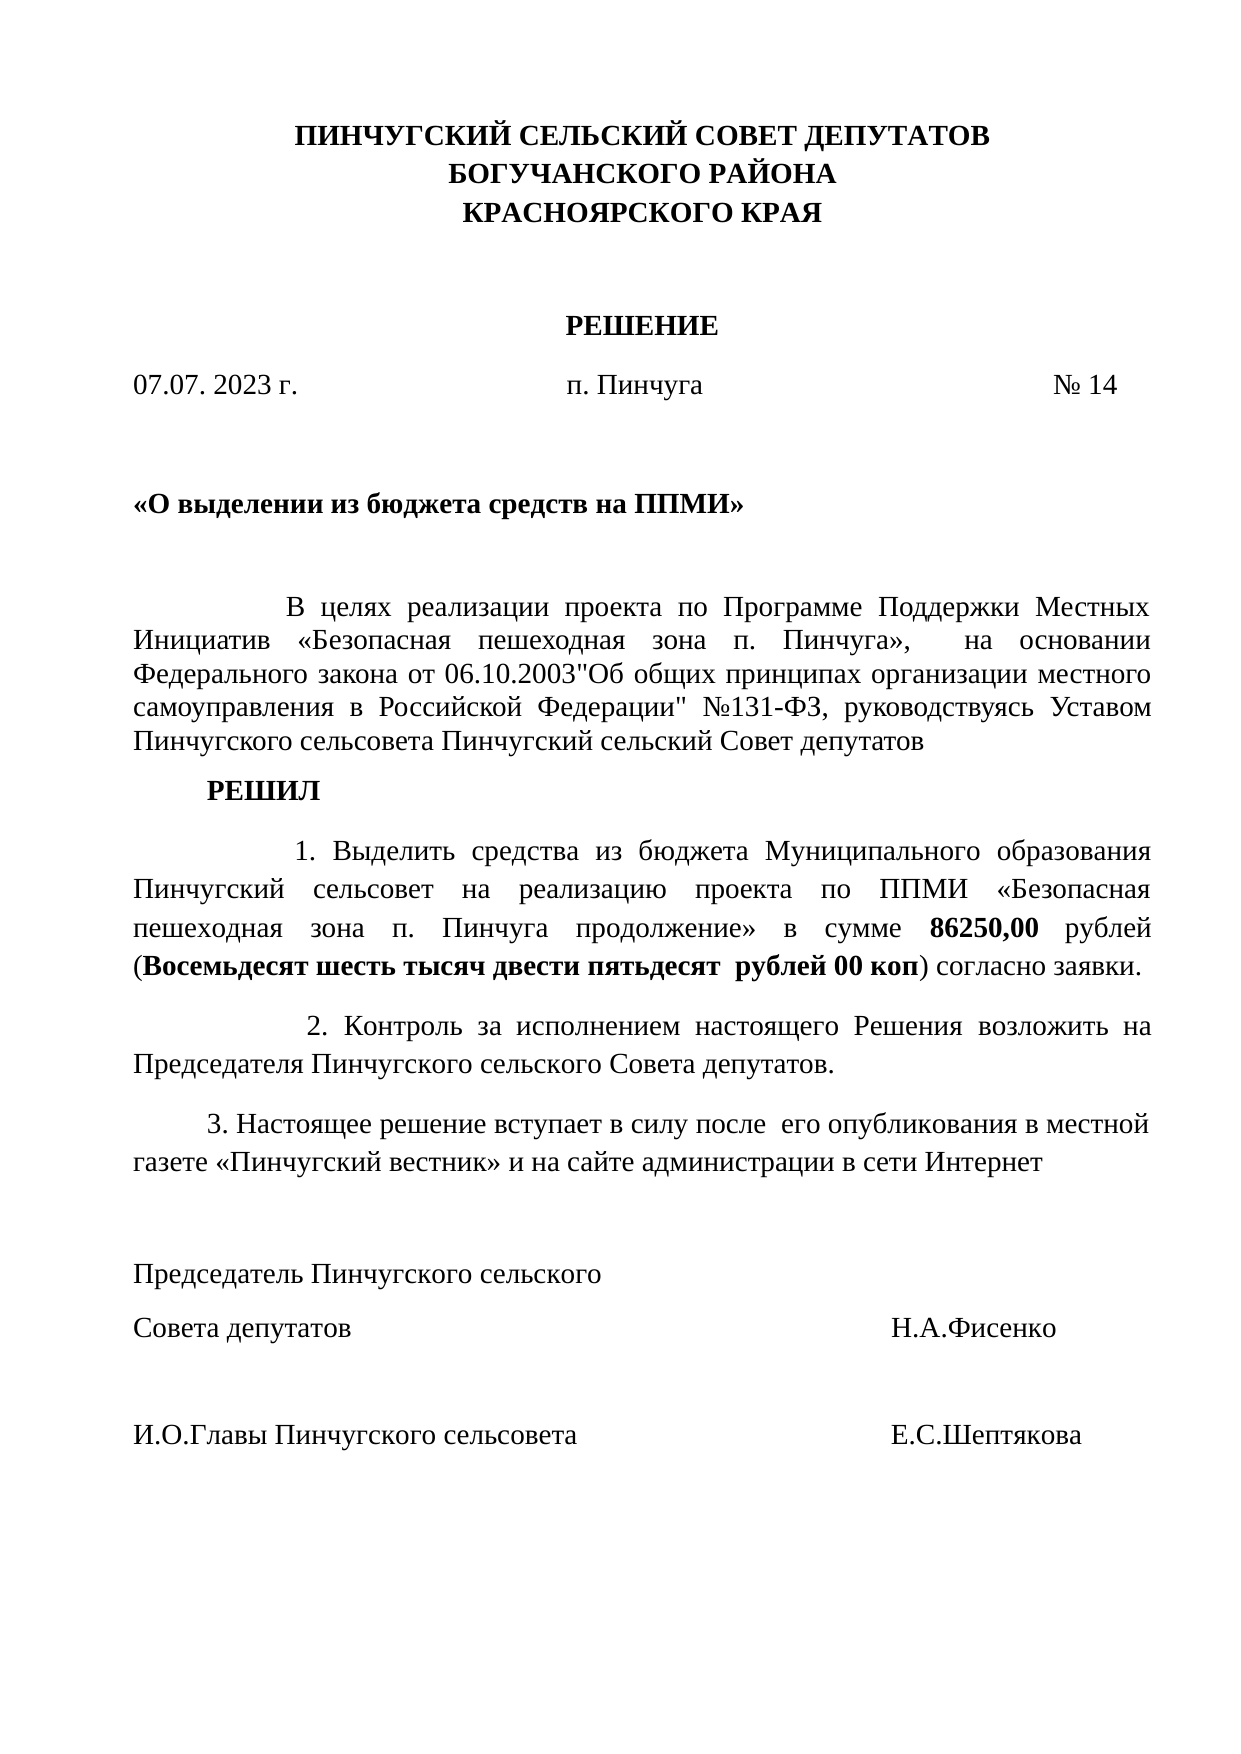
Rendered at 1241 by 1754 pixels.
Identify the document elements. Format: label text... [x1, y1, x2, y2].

text Председатель Пинчугского сельского [133, 1257, 1152, 1290]
text Совета депутатов Н.А.Фисенко [133, 1311, 1152, 1344]
text И.О.Главы Пинчугского сельсовета Е.С.Шептякова [133, 1418, 1152, 1451]
text 07.07. 2023 г. п. Пинчуга № 14 [133, 367, 1152, 401]
subtitle В целях реализации проекта по Программе Поддержки Местных Инициатив «Безопасная пешеходная зона п. Пинчуга», на основании Федерального закона от 06.10.2003"Об общих принципах организации местного самоуправления в Российской Федерации" №131-ФЗ, руководствуясь Уставом Пинчугского сельсовета Пинчугский сельский Совет депутатов [133, 589, 1152, 757]
text РЕШЕНИЕ [133, 308, 1152, 341]
text ПИНЧУГСКИЙ СЕЛЬСКИЙ СОВЕТ ДЕПУТАТОВ БОГУЧАНСКОГО РАЙОНА КРАСНОЯРСКОГО КРАЯ [133, 118, 1152, 229]
text «О выделении из бюджета средств на ППМИ» [133, 486, 1152, 519]
text РЕШИЛ [133, 773, 1152, 807]
text 1. Выделить средства из бюджета Муниципального образования Пинчугский сельсовет на реализацию проекта по ППМИ «Безопасная пешеходная зона п. Пинчуга продолжение» в сумме 86250,00 рублей (Восемьдесят шесть тысяч двести пятьдесят рублей 00 коп) согласно заявки. [133, 833, 1152, 982]
text 2. Контроль за исполнением настоящего Решения возложить на Председателя Пинчугского сельского Совета депутатов. [133, 1008, 1152, 1080]
text 3. Настоящее решение вступает в силу после его опубликования в местной газете «Пинчугский вестник» и на сайте администрации в сети Интернет [133, 1106, 1152, 1178]
